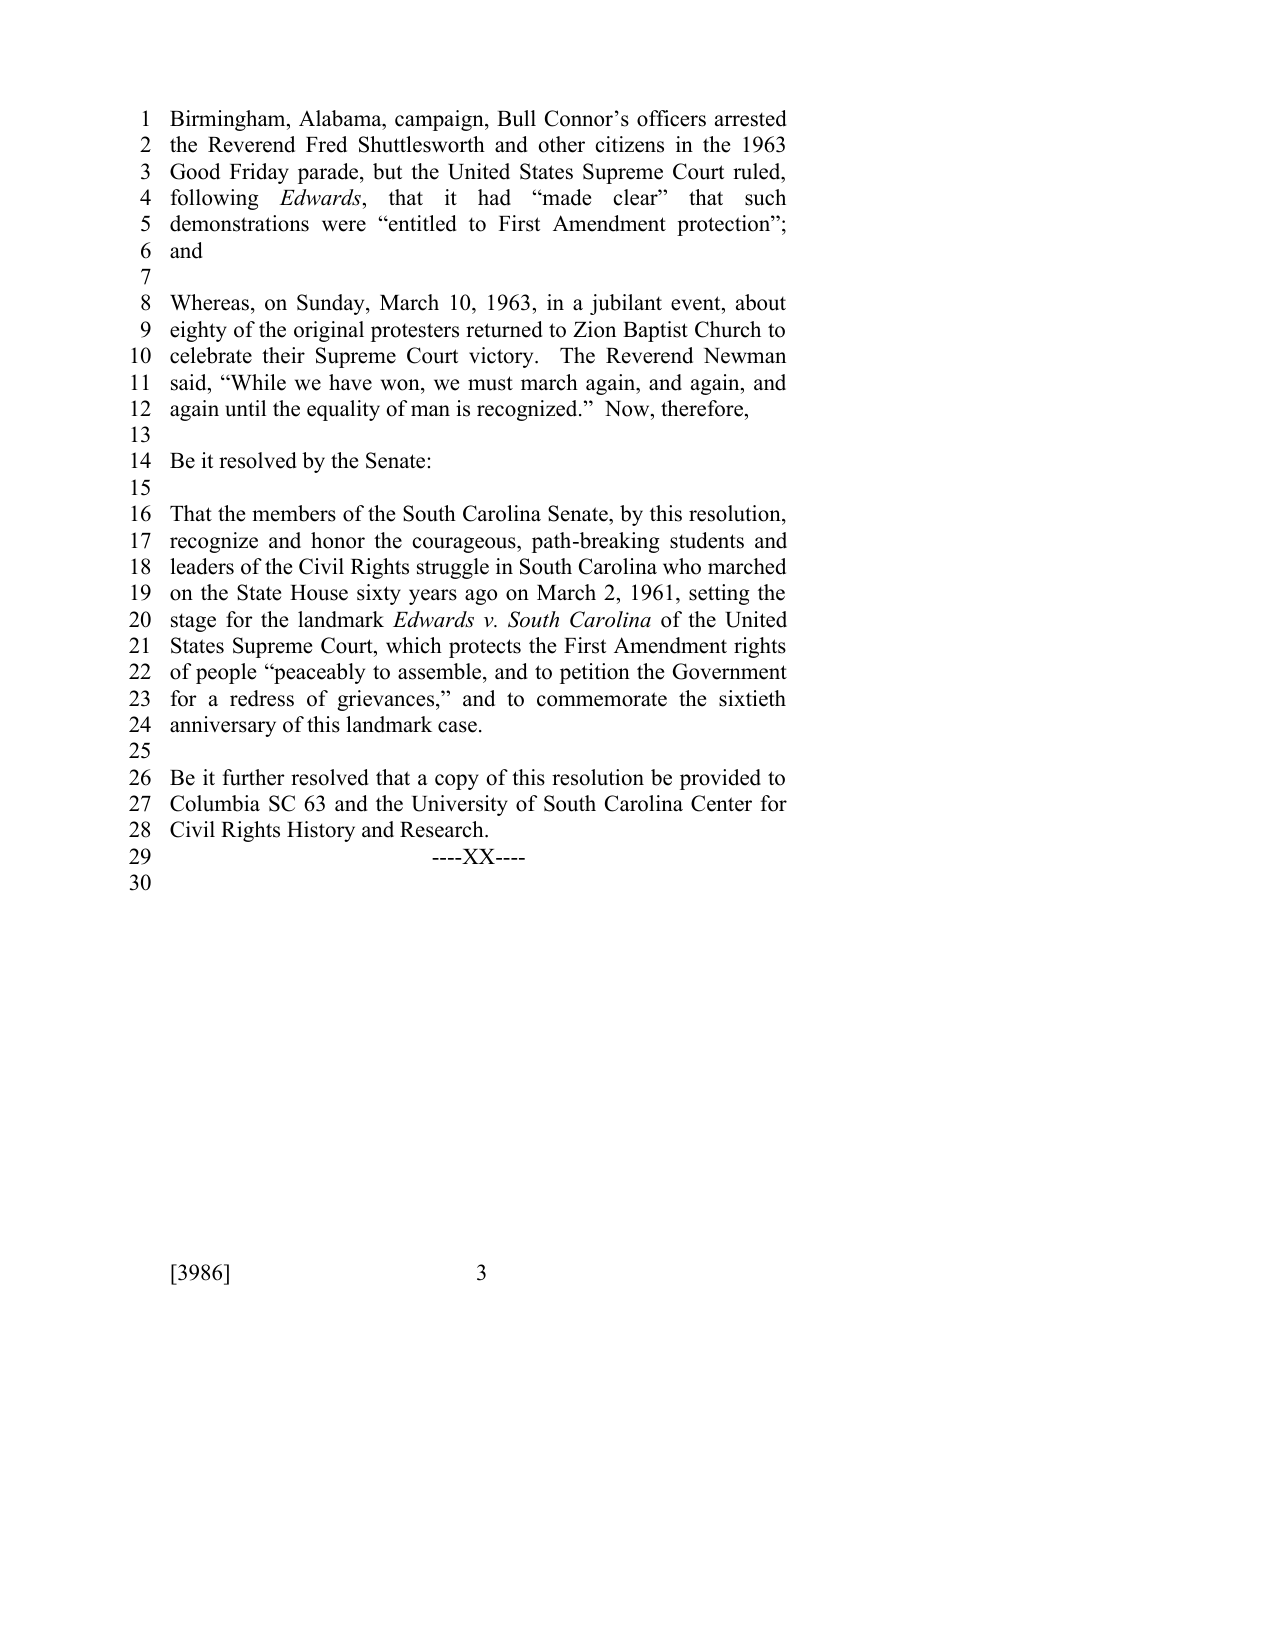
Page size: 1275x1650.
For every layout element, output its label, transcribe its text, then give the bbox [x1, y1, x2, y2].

text Be it further resolved that a copy of this resolution be provided to Columbia SC 63 and the University of South Carolina Center for Civil Rights History and Research. [169, 764, 787, 843]
text That the members of the South Carolina Senate, by this resolution, recognize and honor the courageous, path-breaking students and leaders of the Civil Rights struggle in South Carolina who marched on the State House sixty years ago on March 2, 1961, setting the stage for the landmark Edwards v. South Carolina of the United States Supreme Court, which protects the First Amendment rights of people “peaceably to assemble, and to petition the Government for a redress of grievances,” and to commemorate the sixtieth anniversary of this landmark case. [169, 500, 787, 737]
text Be it resolved by the Senate: [169, 448, 787, 474]
text ----XX---- [169, 843, 787, 869]
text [169, 105, 787, 263]
text Whereas, on Sunday, March 10, 1963, in a jubilant event, about eighty of the original protesters returned to Zion Baptist Church to celebrate their Supreme Court victory. The Reverend Newman said, “While we have won, we must march again, and again, and again until the equality of man is recognized.” Now, therefore, [169, 289, 787, 421]
